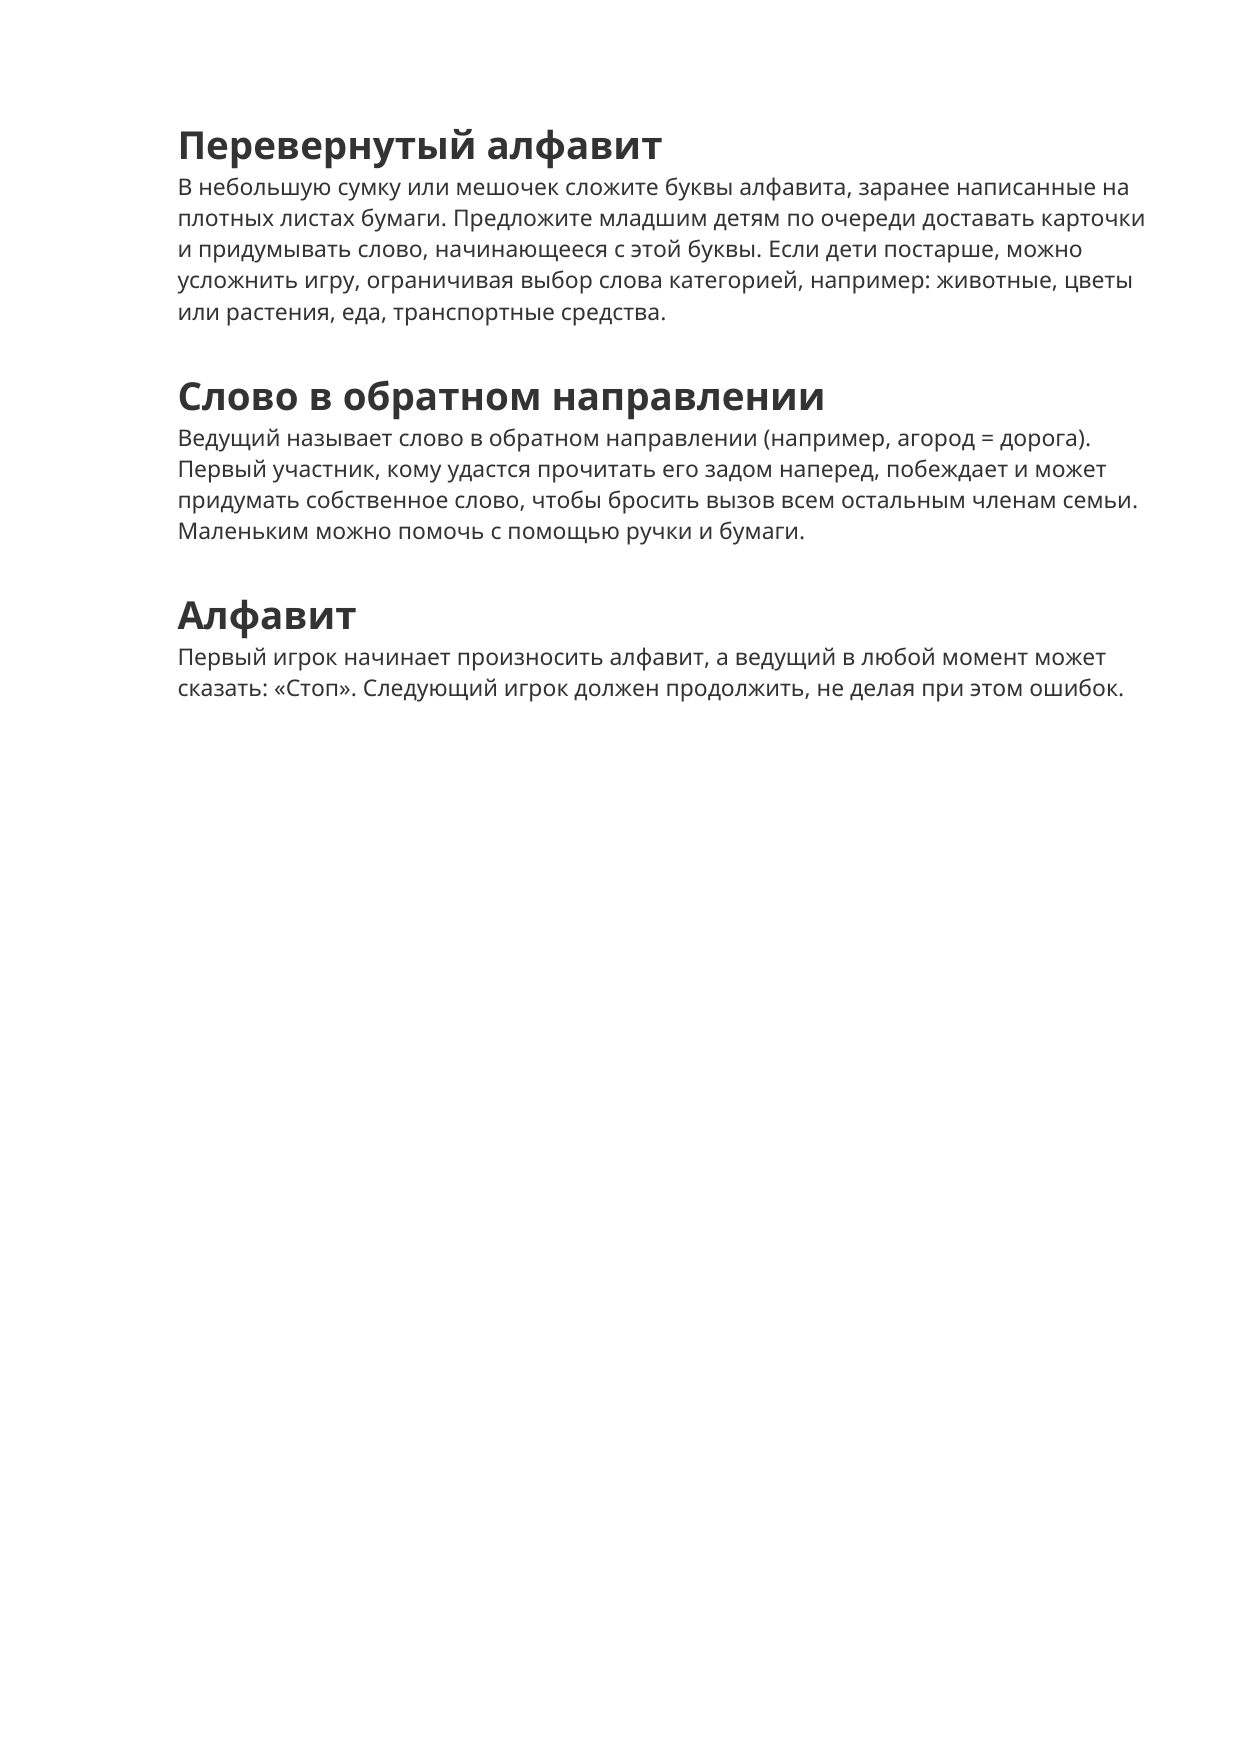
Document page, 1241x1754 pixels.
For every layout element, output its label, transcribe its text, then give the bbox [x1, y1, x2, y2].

text Перевернутый алфавит [177, 118, 1152, 171]
text Первый игрок начинает произносить алфавит, а ведущий в любой момент может сказать: «Стоп». Следующий игрок должен продолжить, не делая при этом ошибок. [177, 641, 1152, 703]
text Алфавит [177, 588, 1152, 641]
text Ведущий называет слово в обратном направлении (например, агород = дорога). Первый участник, кому удастся прочитать его задом наперед, побеждает и может придумать собственное слово, чтобы бросить вызов всем остальным членам семьи. Маленьким можно помочь с помощью ручки и бумаги. [177, 421, 1152, 546]
text В небольшую сумку или мешочек сложите буквы алфавита, заранее написанные на плотных листах бумаги. Предложите младшим детям по очереди доставать карточки и придумывать слово, начинающееся с этой буквы. Если дети постарше, можно усложнить игру, ограничивая выбор слова категорией, например: животные, цветы или растения, еда, транспортные средства. [177, 171, 1152, 327]
text Слово в обратном направлении [177, 369, 1152, 421]
